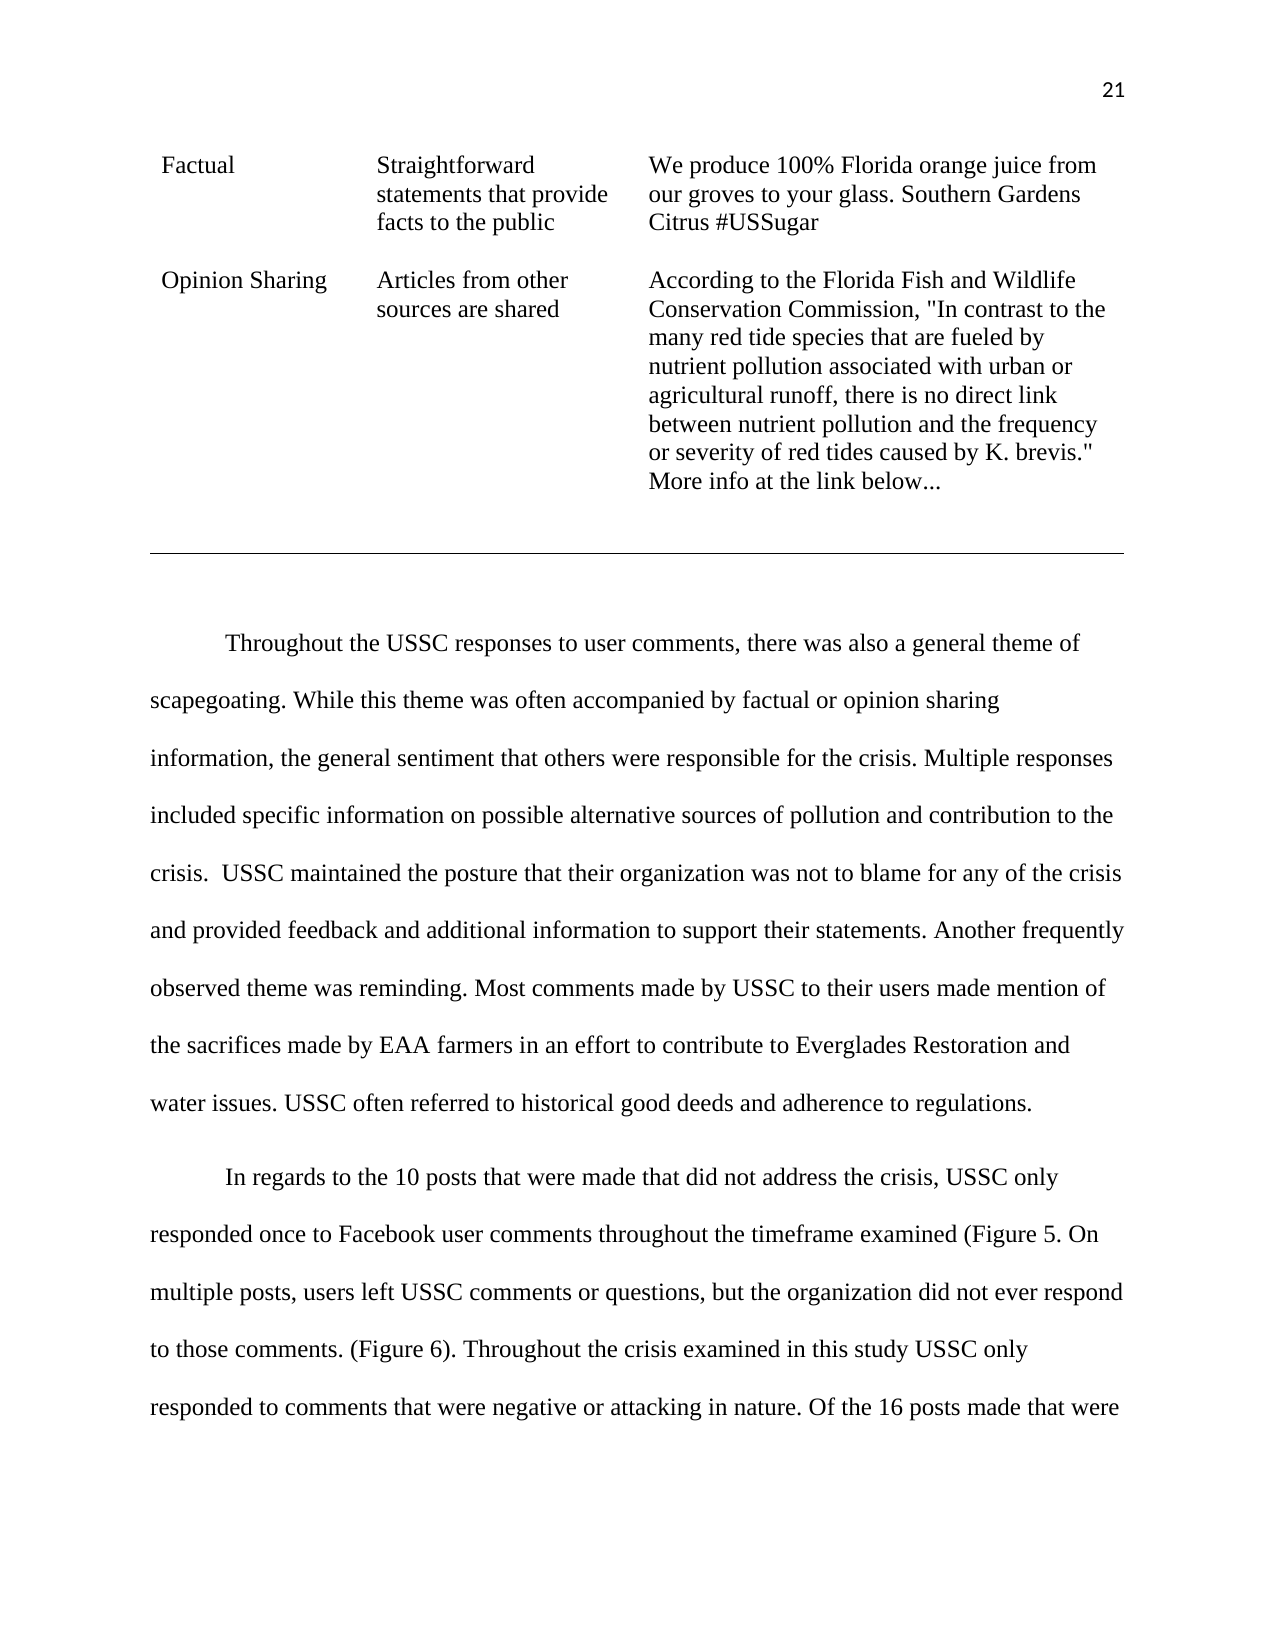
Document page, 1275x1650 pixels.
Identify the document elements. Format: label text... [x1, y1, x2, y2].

table_cell Articles from other sources are shared [365, 265, 637, 552]
table_cell Straightforward statements that provide facts to the public [365, 150, 637, 265]
table_cell Factual [150, 150, 365, 265]
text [150, 1162, 1125, 1421]
table_cell Opinion Sharing [150, 265, 365, 552]
table_cell We produce 100% Florida orange juice from our groves to your glass. Southern Gardens Citrus #USSugar [637, 150, 1124, 265]
text Throughout the USSC responses to user comments, there was also a general theme of scapegoating. While this theme was often accompanied by factual or opinion sharing information, the general sentiment that others were responsible for the crisis. Multiple responses included specific information on possible alternative sources of pollution and contribution to the crisis. USSC maintained the posture that their organization was not to blame for any of the crisis and provided feedback and additional information to support their statements. Another frequently observed theme was reminding. Most comments made by USSC to their users made mention of the sacrifices made by EAA farmers in an effort to contribute to Everglades Restoration and water issues. USSC often referred to historical good deeds and adherence to regulations. [150, 628, 1125, 1116]
table_cell According to the Florida Fish and Wildlife Conservation Commission, "In contrast to the many red tide species that are fueled by nutrient pollution associated with urban or agricultural runoff, there is no direct link between nutrient pollution and the frequency or severity of red tides caused by K. brevis." More info at the link below... [637, 265, 1124, 552]
